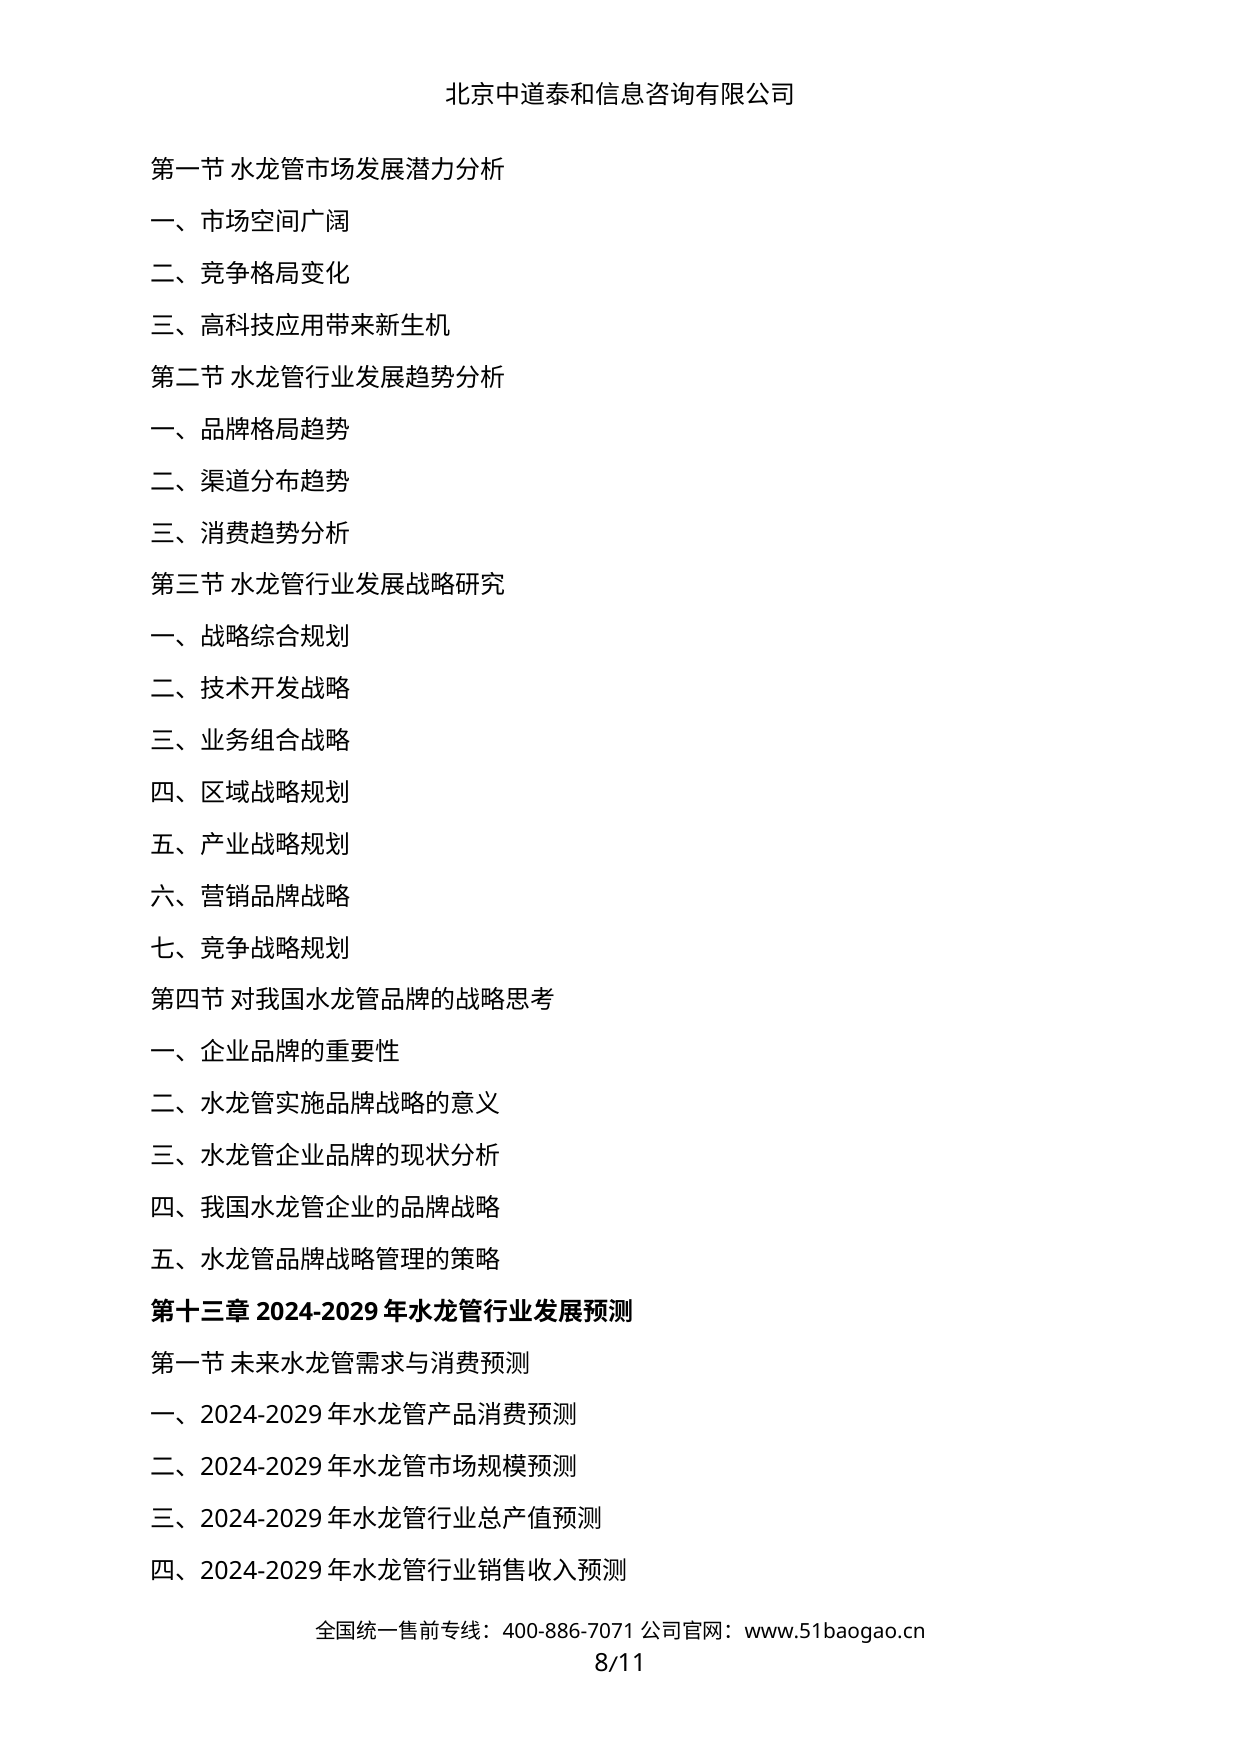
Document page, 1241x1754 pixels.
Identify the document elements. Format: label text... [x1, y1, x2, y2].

text 一、战略综合规划 [150, 617, 1090, 653]
text 第二节 水龙管行业发展趋势分析 [150, 357, 1090, 394]
text 三、水龙管企业品牌的现状分析 [150, 1136, 1090, 1172]
text 三、消费趋势分析 [150, 513, 1090, 549]
text 二、2024-2029年水龙管市场规模预测 [150, 1447, 1090, 1483]
text 一、企业品牌的重要性 [150, 1032, 1090, 1068]
text 六、营销品牌战略 [150, 876, 1090, 912]
text 七、竞争战略规划 [150, 928, 1090, 964]
text 第一节 水龙管市场发展潜力分析 [150, 150, 1090, 186]
text 二、水龙管实施品牌战略的意义 [150, 1084, 1090, 1120]
text 一、2024-2029年水龙管产品消费预测 [150, 1395, 1090, 1431]
text 一、市场空间广阔 [150, 202, 1090, 238]
text 四、我国水龙管企业的品牌战略 [150, 1187, 1090, 1224]
text 一、品牌格局趋势 [150, 409, 1090, 446]
text 第四节 对我国水龙管品牌的战略思考 [150, 980, 1090, 1016]
text 五、产业战略规划 [150, 824, 1090, 861]
text 五、水龙管品牌战略管理的策略 [150, 1239, 1090, 1276]
text 四、区域战略规划 [150, 772, 1090, 809]
text 二、渠道分布趋势 [150, 461, 1090, 497]
text 三、2024-2029年水龙管行业总产值预测 [150, 1499, 1090, 1535]
text 三、高科技应用带来新生机 [150, 306, 1090, 342]
text 二、竞争格局变化 [150, 254, 1090, 290]
text 第一节 未来水龙管需求与消费预测 [150, 1343, 1090, 1379]
text 第三节 水龙管行业发展战略研究 [150, 565, 1090, 601]
text 第十三章 2024-2029年水龙管行业发展预测 [150, 1291, 1090, 1327]
text 二、技术开发战略 [150, 669, 1090, 705]
text 三、业务组合战略 [150, 721, 1090, 757]
text 四、2024-2029年水龙管行业销售收入预测 [150, 1551, 1090, 1587]
